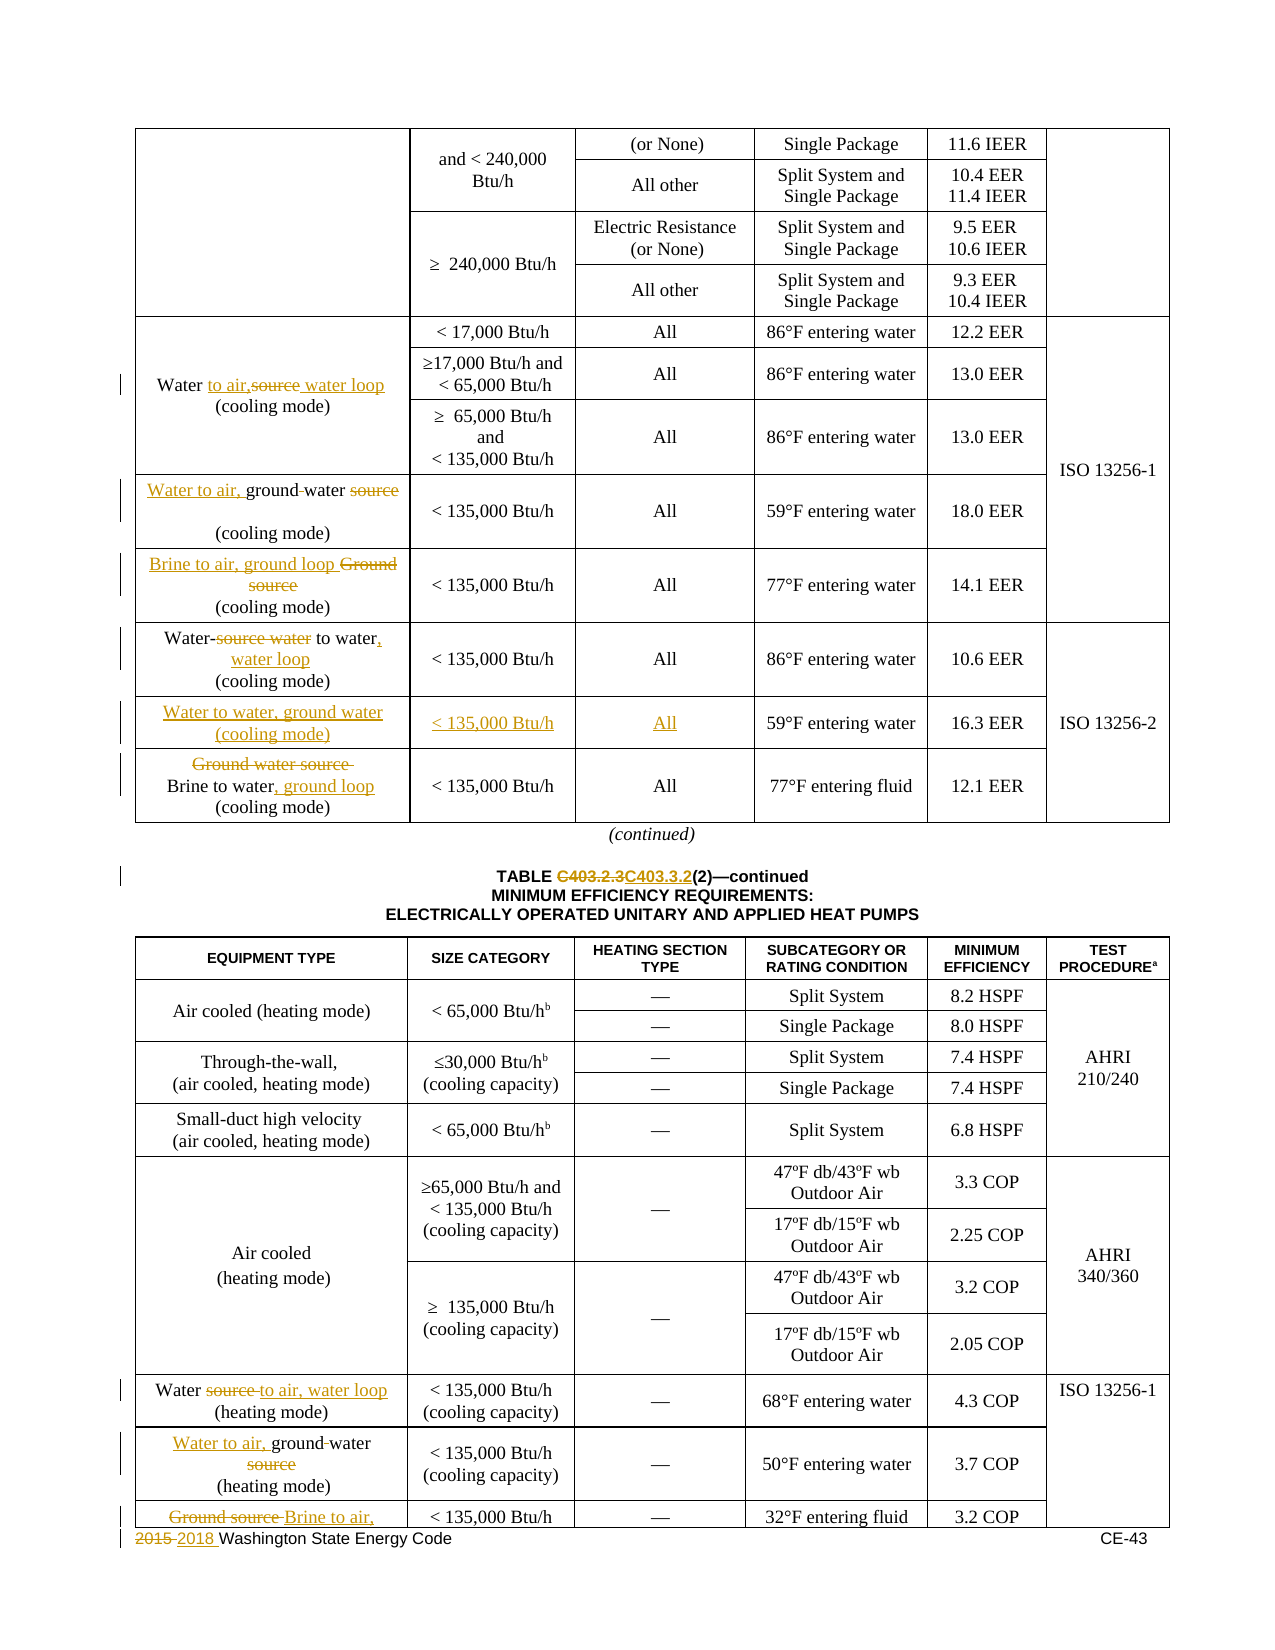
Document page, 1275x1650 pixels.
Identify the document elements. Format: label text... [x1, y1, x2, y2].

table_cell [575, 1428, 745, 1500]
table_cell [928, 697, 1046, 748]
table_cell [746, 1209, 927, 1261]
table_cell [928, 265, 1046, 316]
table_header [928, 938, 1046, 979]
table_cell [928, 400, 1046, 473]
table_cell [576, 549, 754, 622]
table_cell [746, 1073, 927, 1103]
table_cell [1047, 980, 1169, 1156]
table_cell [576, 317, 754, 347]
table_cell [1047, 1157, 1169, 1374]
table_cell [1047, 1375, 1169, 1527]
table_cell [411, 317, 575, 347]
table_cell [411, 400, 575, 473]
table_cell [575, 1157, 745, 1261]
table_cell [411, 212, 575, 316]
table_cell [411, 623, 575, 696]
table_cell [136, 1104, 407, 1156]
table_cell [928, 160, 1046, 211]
text ELECTRICALLY OPERATED UNITARY AND APPLIED HEAT PUMPS [135, 905, 1170, 924]
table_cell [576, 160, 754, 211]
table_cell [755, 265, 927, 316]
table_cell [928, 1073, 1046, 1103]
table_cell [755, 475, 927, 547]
text TABLE (2)—continued [135, 866, 1170, 886]
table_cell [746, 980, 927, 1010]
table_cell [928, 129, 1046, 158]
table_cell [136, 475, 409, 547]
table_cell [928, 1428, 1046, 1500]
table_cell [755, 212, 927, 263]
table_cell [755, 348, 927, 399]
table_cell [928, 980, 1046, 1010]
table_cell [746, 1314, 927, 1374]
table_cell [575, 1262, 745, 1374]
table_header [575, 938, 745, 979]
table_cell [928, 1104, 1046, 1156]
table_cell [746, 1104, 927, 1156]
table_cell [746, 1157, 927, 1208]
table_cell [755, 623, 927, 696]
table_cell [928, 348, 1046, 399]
text MINIMUM EFFICIENCY REQUIREMENTS: [135, 886, 1170, 905]
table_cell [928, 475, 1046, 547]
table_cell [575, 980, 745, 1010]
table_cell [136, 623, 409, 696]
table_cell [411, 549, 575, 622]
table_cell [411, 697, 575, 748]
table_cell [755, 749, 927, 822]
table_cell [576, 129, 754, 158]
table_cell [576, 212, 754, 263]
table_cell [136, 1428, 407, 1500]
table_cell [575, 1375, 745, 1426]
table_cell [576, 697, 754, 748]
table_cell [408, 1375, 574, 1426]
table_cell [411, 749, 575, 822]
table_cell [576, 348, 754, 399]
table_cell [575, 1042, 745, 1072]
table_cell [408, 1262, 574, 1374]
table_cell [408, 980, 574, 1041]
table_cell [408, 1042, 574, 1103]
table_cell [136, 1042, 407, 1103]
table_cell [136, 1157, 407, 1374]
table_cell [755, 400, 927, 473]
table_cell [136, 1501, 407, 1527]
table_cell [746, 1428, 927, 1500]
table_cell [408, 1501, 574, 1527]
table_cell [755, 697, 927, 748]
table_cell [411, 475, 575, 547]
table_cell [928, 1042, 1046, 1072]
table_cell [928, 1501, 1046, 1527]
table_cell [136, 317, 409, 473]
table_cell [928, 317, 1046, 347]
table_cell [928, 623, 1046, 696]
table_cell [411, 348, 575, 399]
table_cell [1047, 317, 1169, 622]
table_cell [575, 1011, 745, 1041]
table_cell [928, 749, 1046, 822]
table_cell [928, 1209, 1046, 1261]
text (continued) [135, 823, 1170, 845]
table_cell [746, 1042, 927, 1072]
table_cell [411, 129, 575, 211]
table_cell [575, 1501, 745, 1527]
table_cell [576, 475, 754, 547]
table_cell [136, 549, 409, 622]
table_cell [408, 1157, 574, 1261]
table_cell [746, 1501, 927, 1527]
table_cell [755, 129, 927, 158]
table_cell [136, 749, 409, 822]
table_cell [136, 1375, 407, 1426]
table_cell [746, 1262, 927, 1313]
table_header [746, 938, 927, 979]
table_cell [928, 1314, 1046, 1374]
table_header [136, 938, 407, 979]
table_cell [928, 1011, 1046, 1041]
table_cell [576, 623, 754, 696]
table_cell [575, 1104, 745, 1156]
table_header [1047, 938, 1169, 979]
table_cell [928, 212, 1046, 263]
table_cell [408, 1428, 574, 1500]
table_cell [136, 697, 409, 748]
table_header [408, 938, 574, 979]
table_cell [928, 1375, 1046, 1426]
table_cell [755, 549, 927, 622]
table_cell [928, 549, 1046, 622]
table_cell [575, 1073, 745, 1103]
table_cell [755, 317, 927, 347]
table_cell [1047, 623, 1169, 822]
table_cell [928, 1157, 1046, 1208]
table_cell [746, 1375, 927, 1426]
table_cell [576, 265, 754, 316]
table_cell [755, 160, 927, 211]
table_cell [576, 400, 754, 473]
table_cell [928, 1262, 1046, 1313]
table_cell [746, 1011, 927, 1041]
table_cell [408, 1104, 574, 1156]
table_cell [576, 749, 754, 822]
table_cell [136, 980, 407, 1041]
